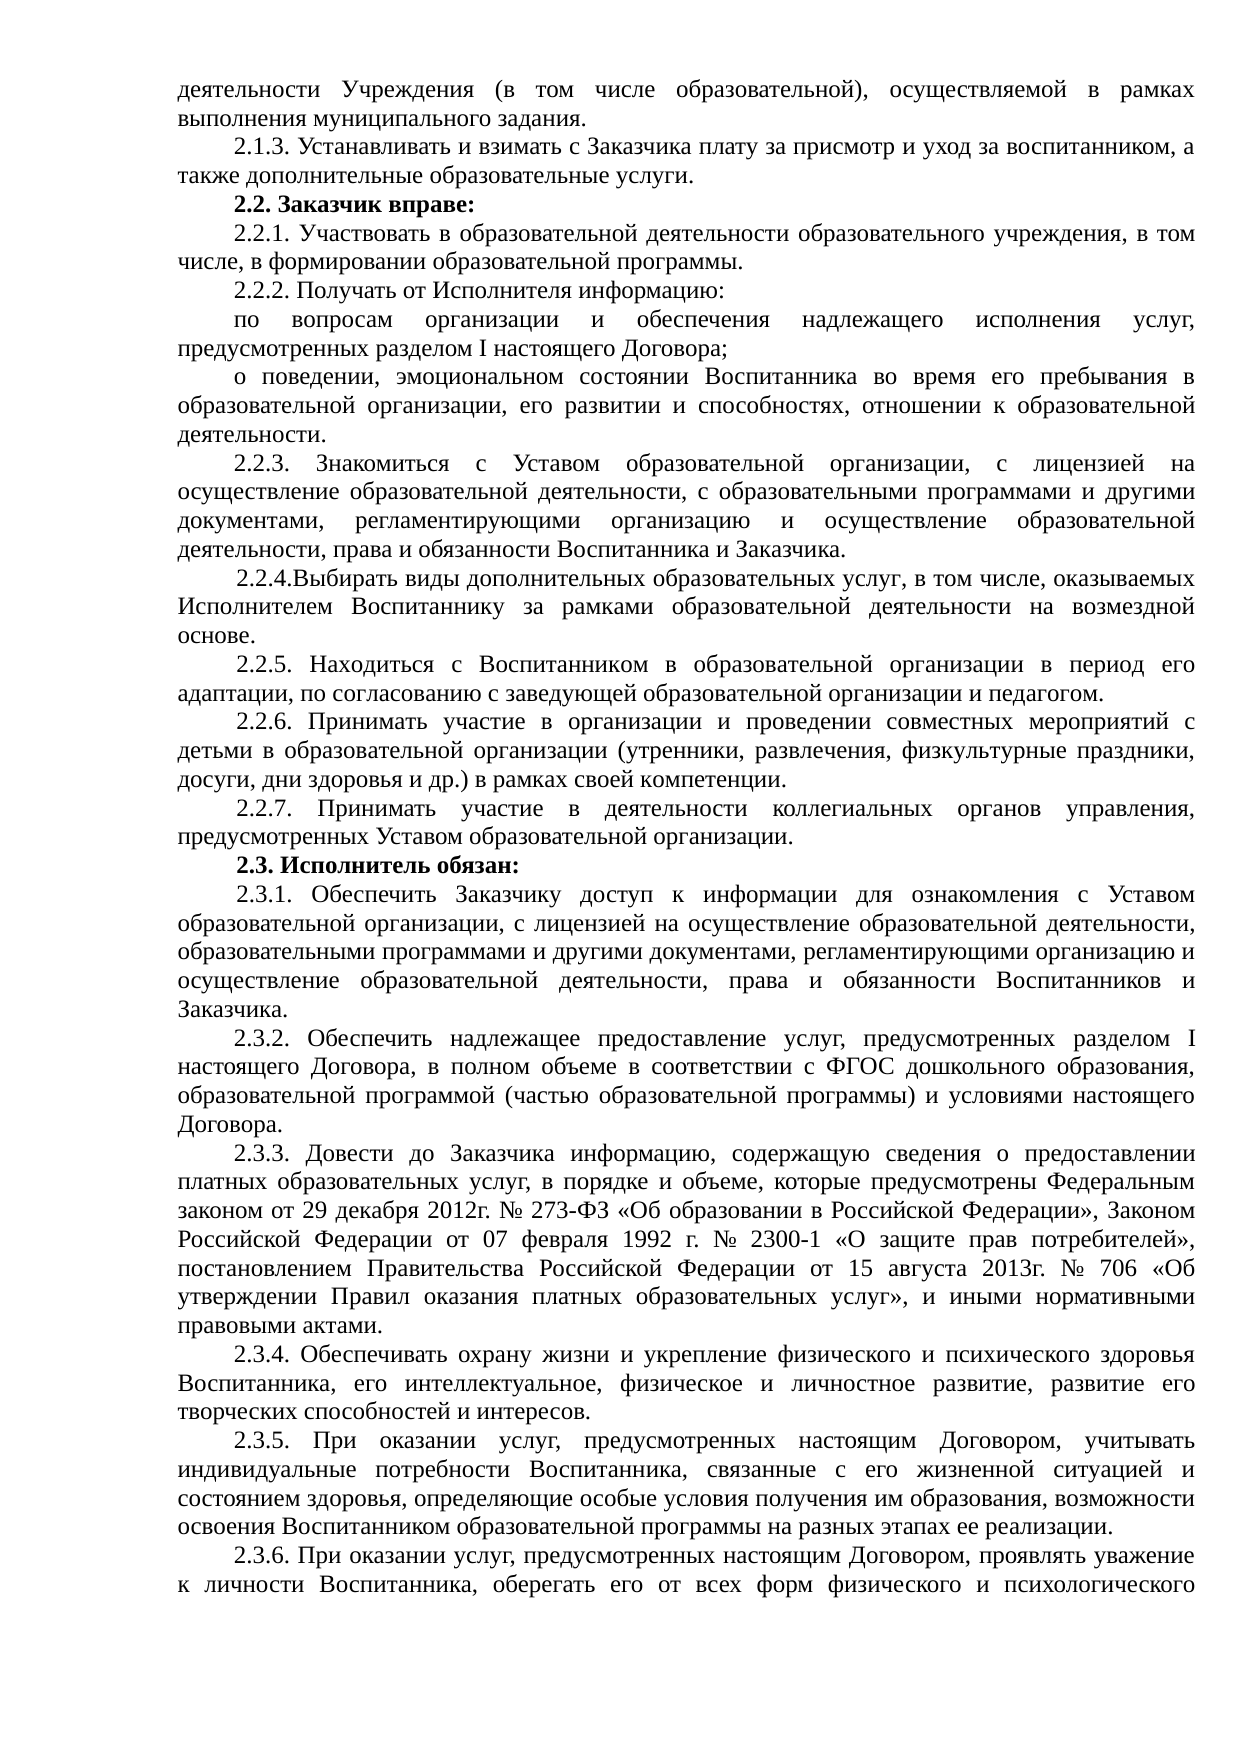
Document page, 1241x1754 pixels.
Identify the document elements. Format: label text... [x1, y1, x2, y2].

text 2.2.6. Принимать участие в организации и проведении совместных мероприятий с детьми в образовательной организации (утренники, развлечения, физкультурные праздники, досуги, дни здоровья и др.) в рамках своей компетенции. [177, 706, 1196, 793]
text 2.1.3. Устанавливать и взимать с Заказчика плату за присмотр и уход за воспитанником, а также дополнительные образовательные услуги. [177, 131, 1196, 189]
text 2.2.7. Принимать участие в деятельности коллегиальных органов управления, предусмотренных Уставом образовательной организации. [177, 793, 1196, 850]
text 2.3.1. Обеспечить Заказчику доступ к информации для ознакомления с Уставом образовательной организации, с лицензией на осуществление образовательной деятельности, образовательными программами и другими документами, регламентирующими организацию и осуществление образовательной деятельности, права и обязанности Воспитанников и Заказчика. [177, 879, 1196, 1023]
text 2.3.4. Обеспечивать охрану жизни и укрепление физического и психического здоровья Воспитанника, его интеллектуальное, физическое и личностное развитие, развитие его творческих способностей и интересов. [177, 1339, 1196, 1425]
text 2.3. Исполнитель обязан: [177, 850, 1196, 879]
text 2.2.3. Знакомиться с Уставом образовательной организации, с лицензией на осуществление образовательной деятельности, с образовательными программами и другими документами, регламентирующими организацию и осуществление образовательной деятельности, права и обязанности Воспитанника и Заказчика. [177, 448, 1196, 563]
text по вопросам организации и обеспечения надлежащего исполнения услуг, предусмотренных разделом I настоящего Договора; [177, 304, 1196, 361]
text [177, 74, 1196, 131]
text 2.3.3. Довести до Заказчика информацию, содержащую сведения о предоставлении платных образовательных услуг, в порядке и объеме, которые предусмотрены Федеральным законом от 29 декабря 2012г. № 273-ФЗ «Об образовании в Российской Федерации», Законом Российской Федерации от 07 февраля 1992 г. № 2300-1 «О защите прав потребителей», постановлением Правительства Российской Федерации от 15 августа 2013г. № 706 «Об утверждении Правил оказания платных образовательных услуг», и иными нормативными правовыми актами. [177, 1138, 1196, 1339]
text 2.2.1. Участвовать в образовательной деятельности образовательного учреждения, в том числе, в формировании образовательной программы. [177, 218, 1196, 275]
text 2.2.2. Получать от Исполнителя информацию: [177, 275, 1196, 304]
text 2.2.5. Находиться с Воспитанником в образовательной организации в период его адаптации, по согласованию с заведующей образовательной организации и педагогом. [177, 649, 1196, 706]
text о поведении, эмоциональном состоянии Воспитанника во время его пребывания в образовательной организации, его развитии и способностях, отношении к образовательной деятельности. [177, 361, 1196, 448]
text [177, 1540, 1196, 1598]
text 2.2.4.Выбирать виды дополнительных образовательных услуг, в том числе, оказываемых Исполнителем Воспитаннику за рамками образовательной деятельности на возмездной основе. [177, 563, 1196, 649]
text 2.3.2. Обеспечить надлежащее предоставление услуг, предусмотренных разделом I настоящего Договора, в полном объеме в соответствии с ФГОС дошкольного образования, образовательной программой (частью образовательной программы) и условиями настоящего Договора. [177, 1023, 1196, 1138]
text 2.2. Заказчик вправе: [177, 189, 1196, 218]
text 2.3.5. При оказании услуг, предусмотренных настоящим Договором, учитывать индивидуальные потребности Воспитанника, связанные с его жизненной ситуацией и состоянием здоровья, определяющие особые условия получения им образования, возможности освоения Воспитанником образовательной программы на разных этапах ее реализации. [177, 1425, 1196, 1540]
